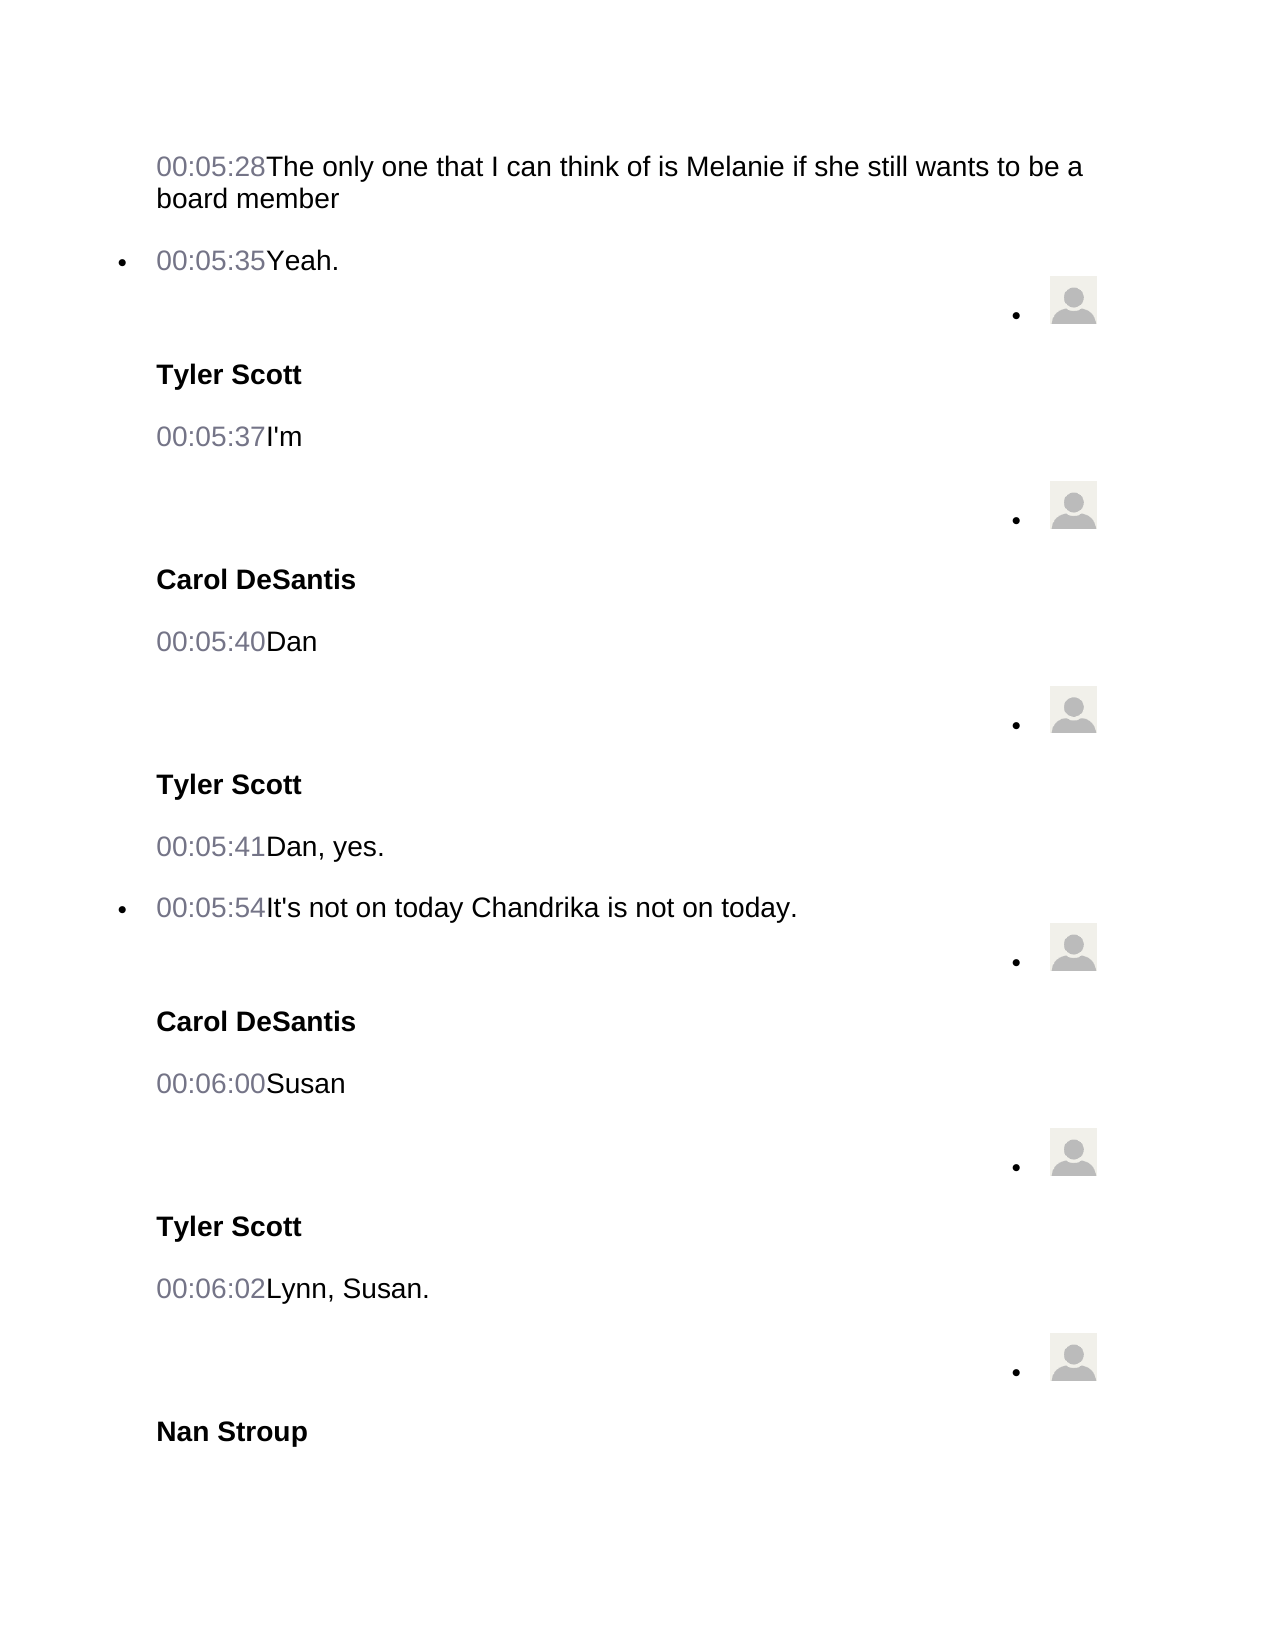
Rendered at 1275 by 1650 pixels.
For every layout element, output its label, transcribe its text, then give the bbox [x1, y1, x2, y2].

text 00:05:37I'm [156, 420, 1119, 452]
picture [1050, 923, 1097, 971]
picture [1050, 276, 1097, 324]
text 00:05:41Dan, yes. [156, 829, 1119, 862]
text 00:06:02Lynn, Susan. [156, 1272, 1119, 1304]
text Carol DeSantis [156, 563, 1119, 595]
text Carol DeSantis [156, 1005, 1119, 1038]
text Tyler Scott [156, 358, 1119, 391]
list 00:05:35Yeah. [119, 244, 1119, 276]
list 00:05:54It's not on today Chandrika is not on today. [119, 891, 1119, 923]
picture [1050, 481, 1097, 529]
text Tyler Scott [156, 1210, 1119, 1242]
text Nan Stroup [156, 1415, 1119, 1447]
text Tyler Scott [156, 768, 1119, 800]
picture [1050, 1128, 1097, 1176]
text 00:06:00Susan [156, 1067, 1119, 1099]
picture [1050, 1333, 1097, 1381]
text 00:05:40Dan [156, 624, 1119, 657]
text 00:05:28The only one that I can think of is Melanie if she still wants to be a board member [156, 150, 1119, 215]
picture [1050, 686, 1097, 733]
